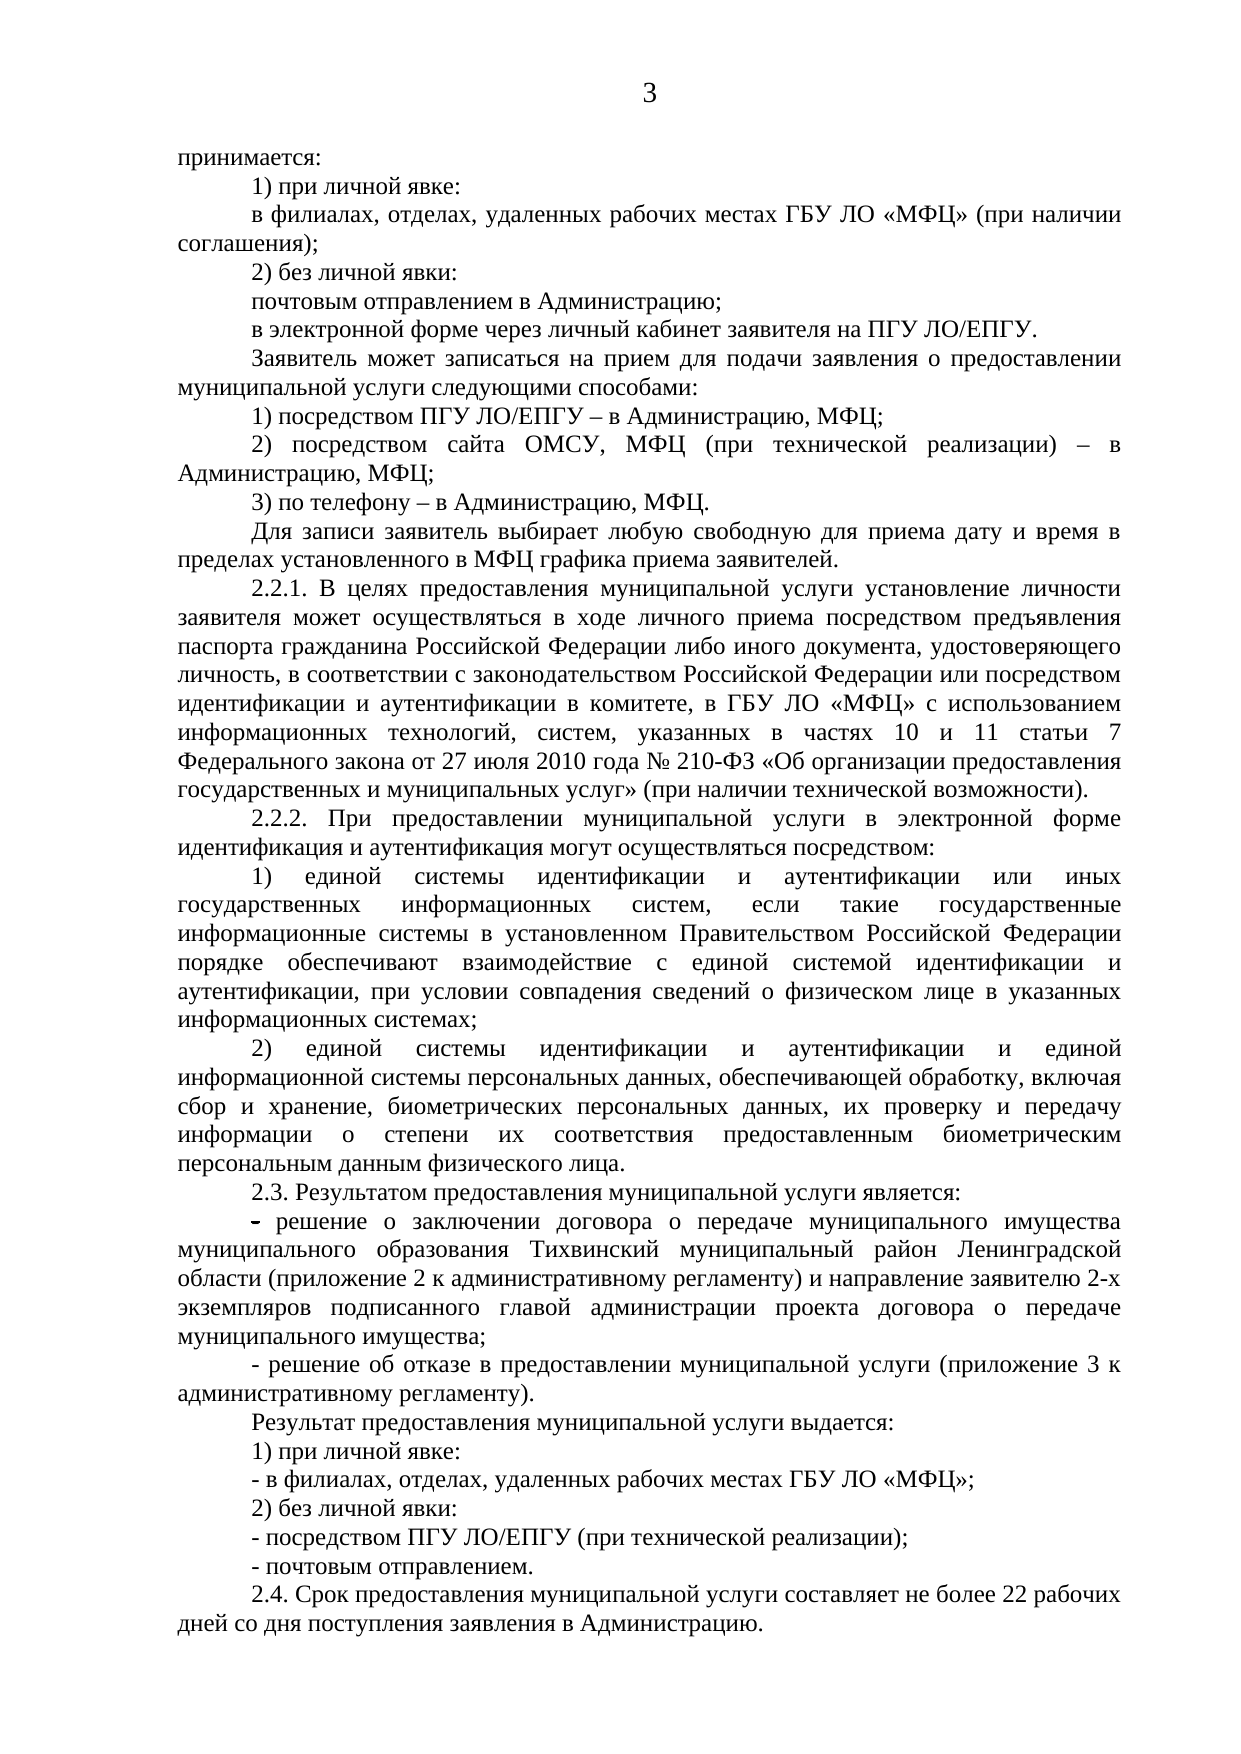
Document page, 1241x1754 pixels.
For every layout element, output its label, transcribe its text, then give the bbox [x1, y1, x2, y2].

text 3) по телефону – в Администрацию, МФЦ. [177, 487, 1122, 516]
text 1) посредством ПГУ ЛО/ЕПГУ – в Администрацию, МФЦ; [177, 401, 1122, 429]
text почтовым отправлением в Администрацию; [177, 286, 1122, 314]
text 1) при личной явке: [177, 171, 1122, 199]
text 2.3. Результатом предоставления муниципальной услуги является: [177, 1177, 1122, 1206]
text - посредством ПГУ ЛО/ЕПГУ (при технической реализации); [177, 1522, 1122, 1551]
text Для записи заявитель выбирает любую свободную для приема дату и время в пределах установленного в МФЦ графика приема заявителей. [177, 516, 1122, 573]
text 2.2.2. При предоставлении муниципальной услуги в электронной форме идентификация и аутентификация могут осуществляться посредством: [177, 803, 1122, 861]
text 1) единой системы идентификации и аутентификации или иных государственных информационных систем, если такие государственные информационные системы в установленном Правительством Российской Федерации порядке обеспечивают взаимодействие с единой системой идентификации и аутентификации, при условии совпадения сведений о физическом лице в указанных информационных системах; [177, 861, 1122, 1033]
text в филиалах, отделах, удаленных рабочих местах ГБУ ЛО «МФЦ» (при наличии соглашения); [177, 199, 1122, 257]
text 2.4. Срок предоставления муниципальной услуги составляет не более 22 рабочих дней со дня поступления заявления в Администрацию. [177, 1579, 1122, 1637]
text - решение о заключении договора о передаче муниципального имущества муниципального образования Тихвинский муниципальный район Ленинградской области (приложение 2 к административному регламенту) и направление заявителю 2-х экземпляров подписанного главой администрации проекта договора о передаче муниципального имущества; [177, 1206, 1122, 1349]
text - в филиалах, отделах, удаленных рабочих местах ГБУ ЛО «МФЦ»; [177, 1464, 1122, 1493]
text 2) единой системы идентификации и аутентификации и единой информационной системы персональных данных, обеспечивающей обработку, включая сбор и хранение, биометрических персональных данных, их проверку и передачу информации о степени их соответствия предоставленным биометрическим персональным данным физического лица. [177, 1033, 1122, 1177]
text Результат предоставления муниципальной услуги выдается: [177, 1407, 1122, 1436]
text - почтовым отправлением. [177, 1551, 1122, 1579]
text - решение об отказе в предоставлении муниципальной услуги (приложение 3 к административному регламенту). [177, 1349, 1122, 1407]
text 2.2.1. В целях предоставления муниципальной услуги установление личности заявителя может осуществляться в ходе личного приема посредством предъявления паспорта гражданина Российской Федерации либо иного документа, удостоверяющего личность, в соответствии с законодательством Российской Федерации или посредством идентификации и аутентификации в комитете, в ГБУ ЛО «МФЦ» с использованием информационных технологий, систем, указанных в частях 10 и 11 статьи 7 Федерального закона от 27 июля 2010 года № 210-ФЗ «Об организации предоставления государственных и муниципальных услуг» (при наличии технической возможности). [177, 573, 1122, 803]
text в электронной форме через личный кабинет заявителя на ПГУ ЛО/ЕПГУ. [177, 314, 1122, 343]
text 2) без личной явки: [177, 1493, 1122, 1522]
text 1) при личной явке: [177, 1436, 1122, 1464]
text Заявитель может записаться на прием для подачи заявления о предоставлении муниципальной услуги следующими способами: [177, 343, 1122, 401]
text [177, 142, 1122, 171]
text 2) без личной явки: [177, 257, 1122, 286]
text 2) посредством сайта ОМСУ, МФЦ (при технической реализации) – в Администрацию, МФЦ; [177, 429, 1122, 487]
